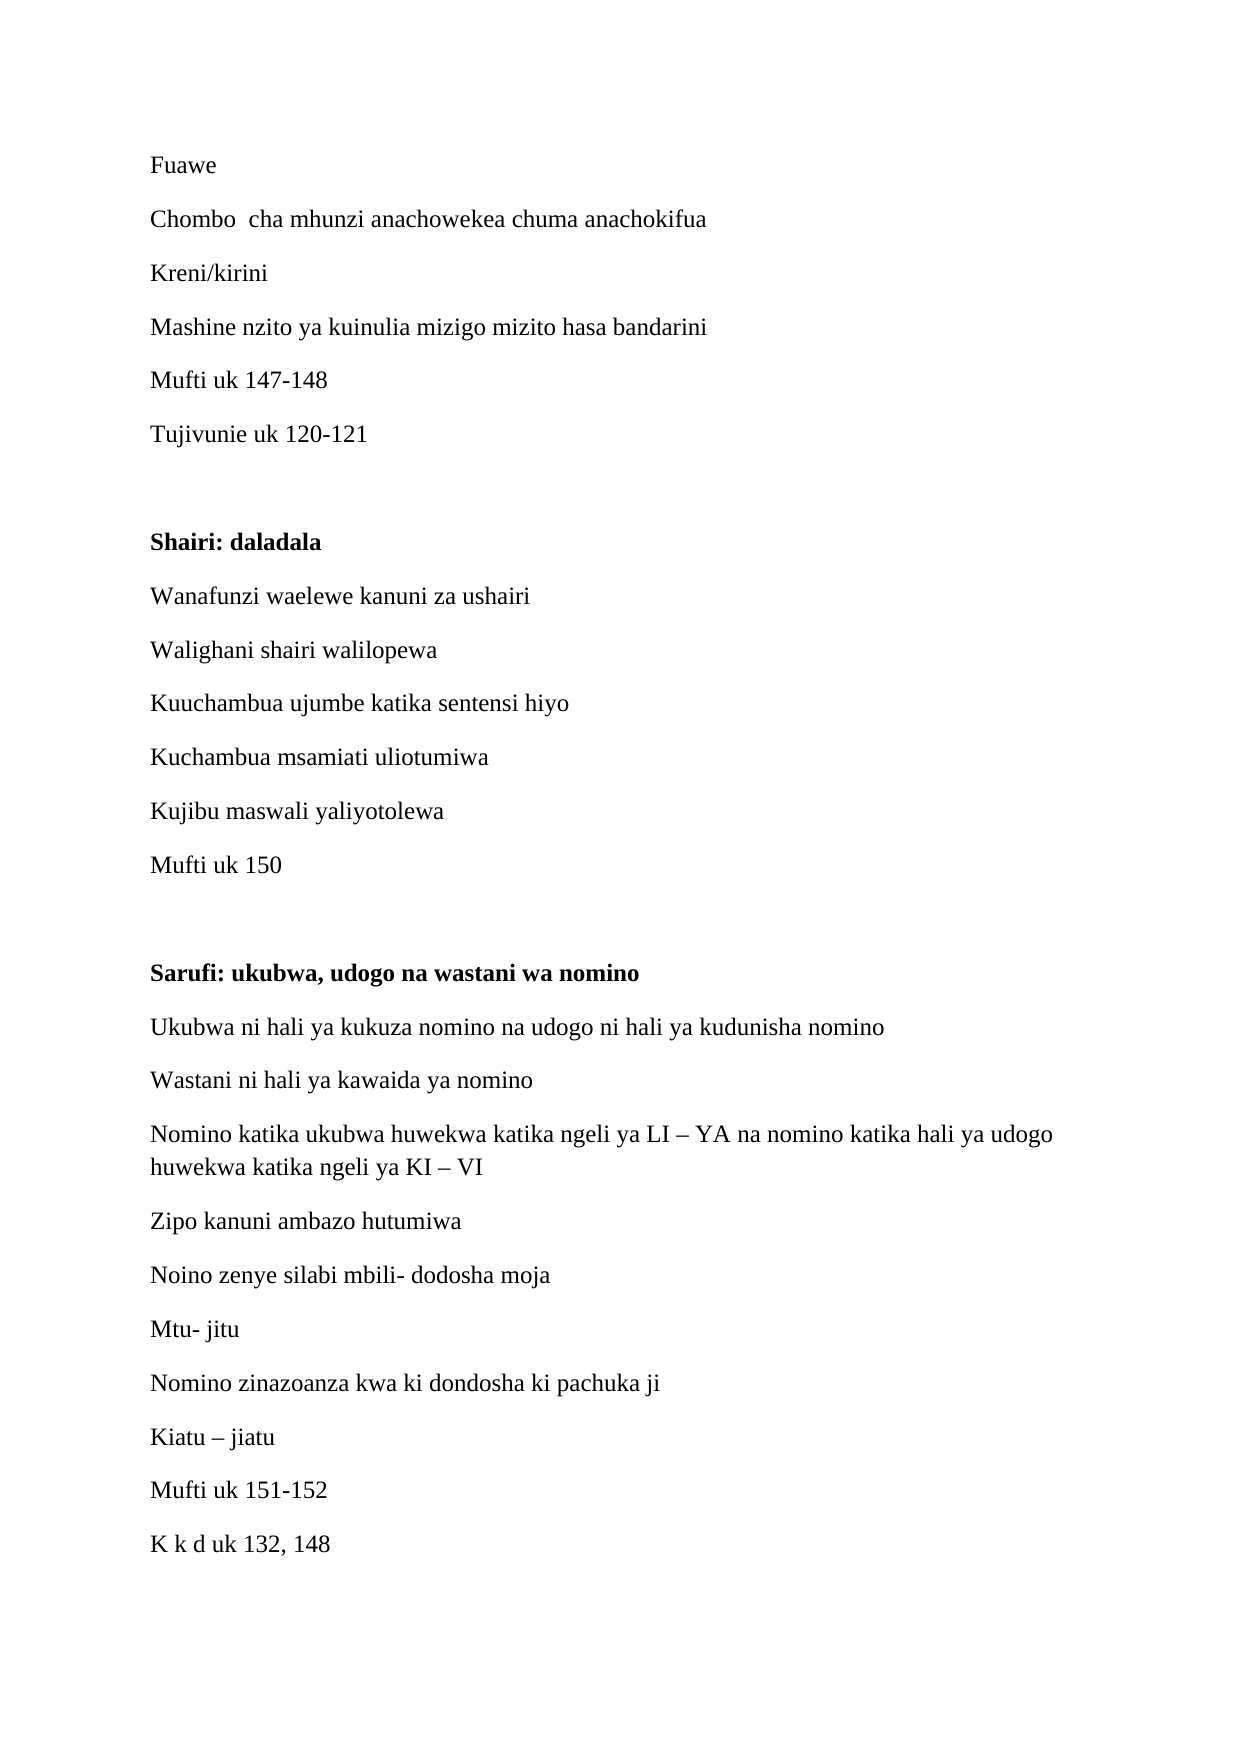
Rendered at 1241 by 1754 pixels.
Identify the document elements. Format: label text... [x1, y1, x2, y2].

text Kujibu maswali yaliyotolewa [150, 796, 1090, 825]
text Mashine nzito ya kuinulia mizigo mizito hasa bandarini [150, 312, 1090, 340]
text Chombo cha mhunzi anachowekea chuma anachokifua [150, 204, 1090, 233]
text Mtu- jitu [150, 1314, 1090, 1343]
text Kuuchambua ujumbe katika sentensi hiyo [150, 688, 1090, 717]
text Wastani ni hali ya kawaida ya nomino [150, 1066, 1090, 1094]
text K k d uk 132, 148 [150, 1529, 1090, 1558]
text Mufti uk 150 [150, 850, 1090, 879]
text Shairi: daladala [150, 527, 1090, 556]
text Mufti uk 151-152 [150, 1476, 1090, 1504]
text Kiatu – jiatu [150, 1422, 1090, 1450]
text Tujivunie uk 120-121 [150, 419, 1090, 448]
text Wanafunzi waelewe kanuni za ushairi [150, 581, 1090, 609]
text Nomino zinazoanza kwa ki dondosha ki pachuka ji [150, 1368, 1090, 1397]
text Walighani shairi walilopewa [150, 635, 1090, 663]
text Nomino katika ukubwa huwekwa katika ngeli ya LI – YA na nomino katika hali ya udogo huwekwa katika ngeli ya KI – VI [150, 1119, 1090, 1181]
text Noino zenye silabi mbili- dodosha moja [150, 1260, 1090, 1289]
text Mufti uk 147-148 [150, 365, 1090, 394]
text Fuawe [150, 150, 1090, 179]
text Zipo kanuni ambazo hutumiwa [150, 1206, 1090, 1235]
text Kreni/kirini [150, 258, 1090, 286]
text Ukubwa ni hali ya kukuza nomino na udogo ni hali ya kudunisha nomino [150, 1012, 1090, 1040]
text Kuchambua msamiati uliotumiwa [150, 742, 1090, 771]
text Sarufi: ukubwa, udogo na wastani wa nomino [150, 958, 1090, 987]
